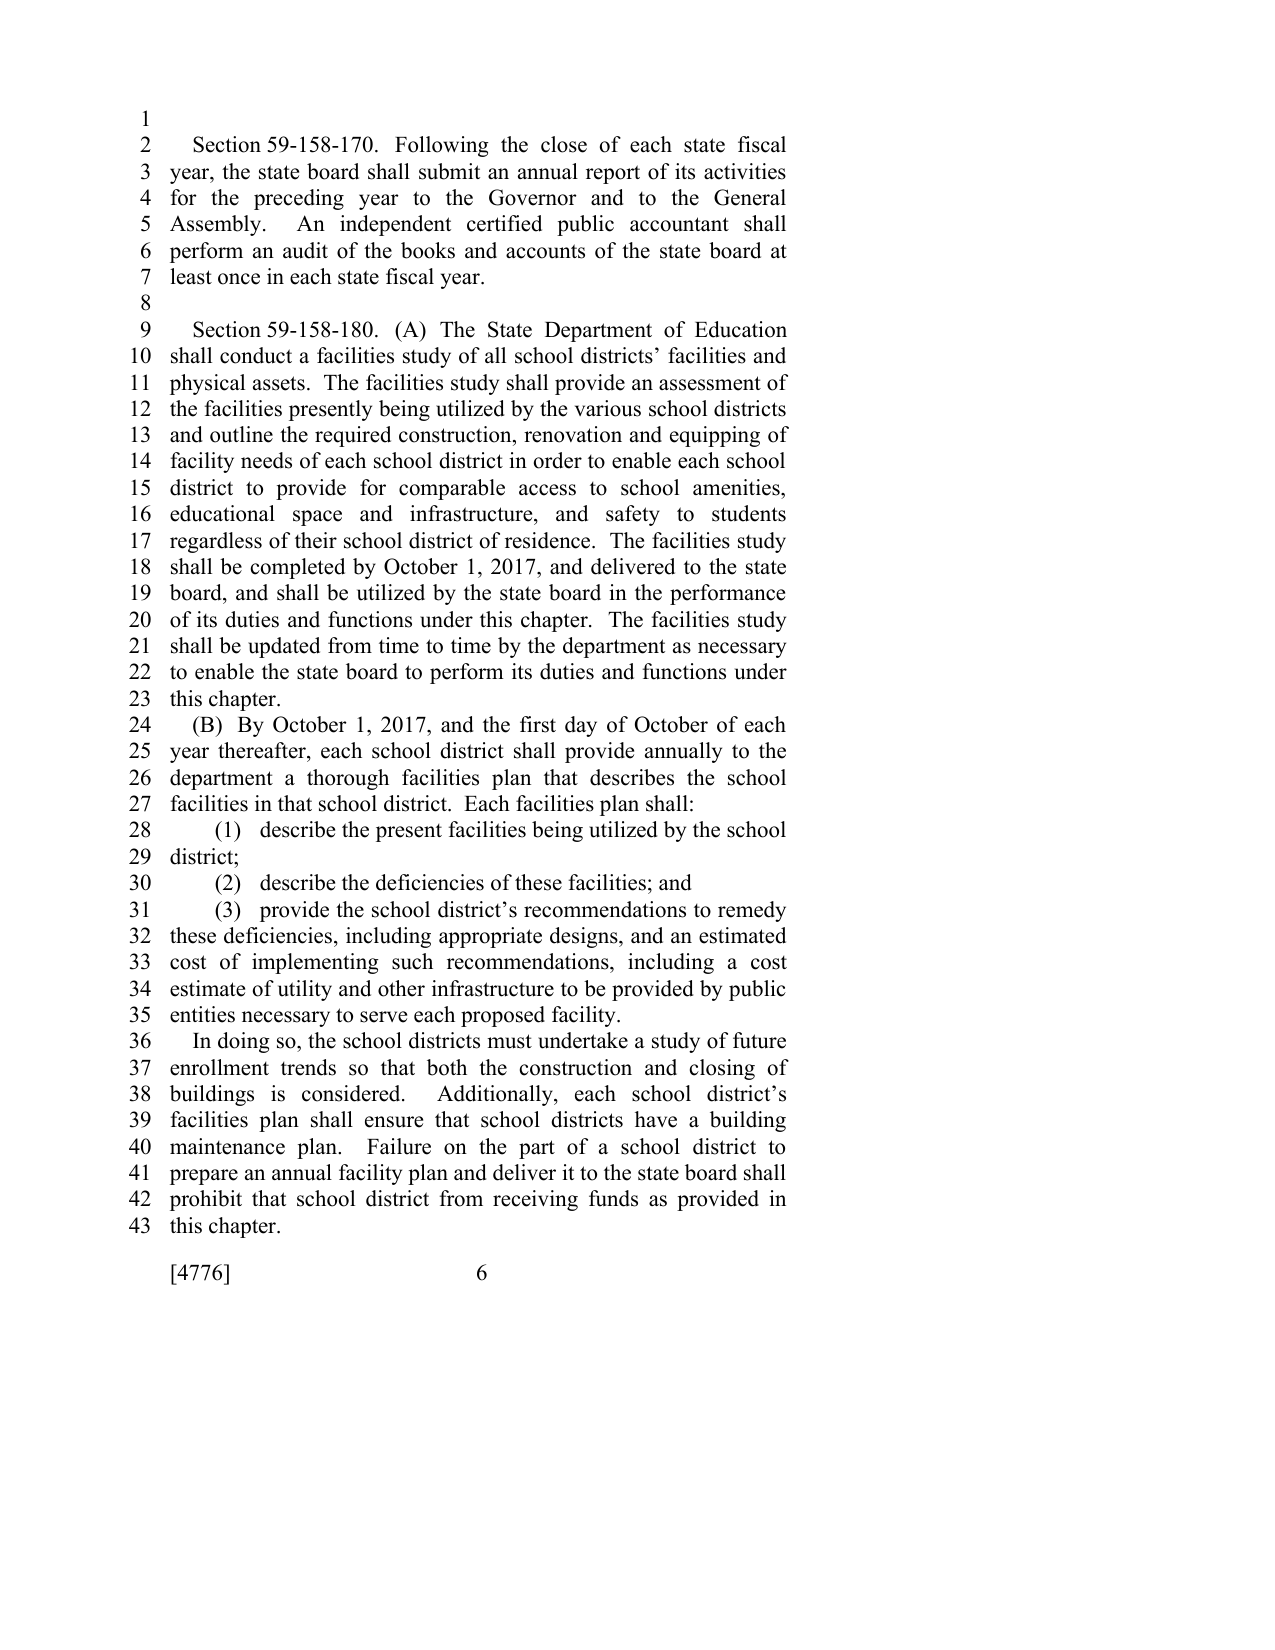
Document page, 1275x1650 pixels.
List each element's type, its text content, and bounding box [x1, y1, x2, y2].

text Section 59-158-170. Following the close of each state fiscal year, the state board shall submit an annual report of its activities for the preceding year to the Governor and to the General Assembly. An independent certified public accountant shall perform an audit of the books and accounts of the state board at least once in each state fiscal year. [169, 131, 787, 289]
text (1) describe the present facilities being utilized by the school district; [169, 817, 787, 869]
text (B) By October 1, 2017, and the first day of October of each year thereafter, each school district shall provide annually to the department a thorough facilities plan that describes the school facilities in that school district. Each facilities plan shall: [169, 711, 787, 817]
text Section 59-158-180. (A) The State Department of Education shall conduct a facilities study of all school districts’ facilities and physical assets. The facilities study shall provide an assessment of the facilities presently being utilized by the various school districts and outline the required construction, renovation and equipping of facility needs of each school district in order to enable each school district to provide for comparable access to school amenities, educational space and infrastructure, and safety to students regardless of their school district of residence. The facilities study shall be completed by October 1, 2017, and delivered to the state board, and shall be utilized by the state board in the performance of its duties and functions under this chapter. The facilities study shall be updated from time to time by the department as necessary to enable the state board to perform its duties and functions under this chapter. [169, 316, 787, 711]
text (2) describe the deficiencies of these facilities; and [169, 869, 787, 896]
text In doing so, the school districts must undertake a study of future enrollment trends so that both the construction and closing of buildings is considered. Additionally, each school district’s facilities plan shall ensure that school districts have a building maintenance plan. Failure on the part of a school district to prepare an annual facility plan and deliver it to the state board shall prohibit that school district from receiving funds as provided in this chapter. [169, 1027, 787, 1238]
text (3) provide the school district’s recommendations to remedy these deficiencies, including appropriate designs, and an estimated cost of implementing such recommendations, including a cost estimate of utility and other infrastructure to be provided by public entities necessary to serve each proposed facility. [169, 896, 787, 1027]
